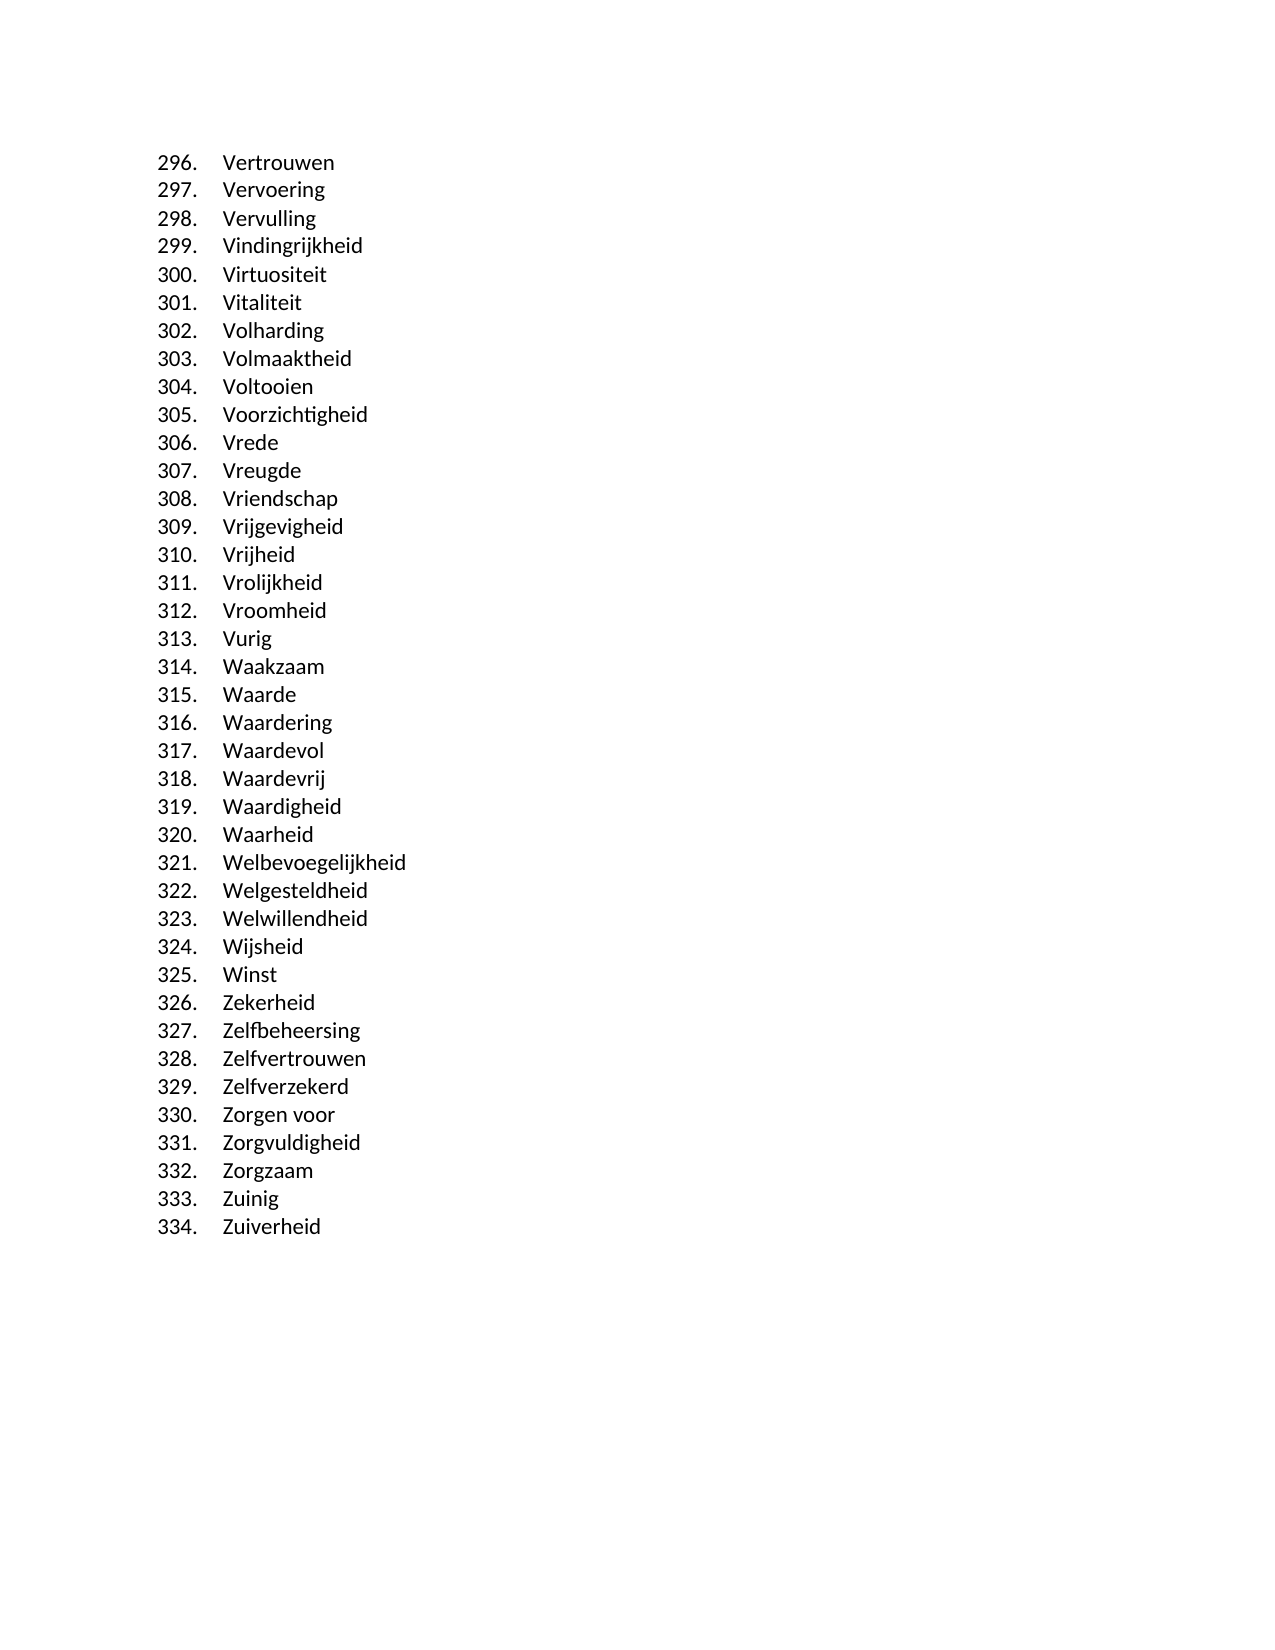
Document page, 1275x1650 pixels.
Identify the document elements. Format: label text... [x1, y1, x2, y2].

list Waardering [157, 708, 1127, 736]
list Welbevoegelijkheid [157, 848, 1127, 876]
list Zelfvertrouwen [157, 1044, 1127, 1072]
list Vervoering [157, 176, 1127, 204]
list Waardevol [157, 736, 1127, 764]
list Virtuositeit [157, 260, 1127, 288]
list Waakzaam [157, 652, 1127, 680]
list Waarheid [157, 820, 1127, 848]
list Voltooien [157, 372, 1127, 400]
list Vriendschap [157, 484, 1127, 512]
list Vindingrijkheid [157, 232, 1127, 260]
list Vitaliteit [157, 288, 1127, 316]
list Vrede [157, 428, 1127, 456]
list Welgesteldheid [157, 876, 1127, 904]
list Waarde [157, 680, 1127, 708]
list Welwillendheid [157, 904, 1127, 932]
list Vrijheid [157, 540, 1127, 568]
list Zorgvuldigheid [157, 1128, 1127, 1156]
list Zuinig [157, 1184, 1127, 1212]
list Zelfbeheersing [157, 1016, 1127, 1044]
list Volmaaktheid [157, 344, 1127, 372]
list Vreugde [157, 456, 1127, 484]
list Volharding [157, 316, 1127, 344]
list Zuiverheid [157, 1212, 1127, 1240]
list Voorzichtigheid [157, 400, 1127, 428]
list Winst [157, 960, 1127, 988]
list Zorgzaam [157, 1156, 1127, 1184]
list Vrolijkheid [157, 568, 1127, 596]
list Vroomheid [157, 596, 1127, 624]
list Vertrouwen [157, 148, 1127, 176]
list Vervulling [157, 204, 1127, 232]
list Waardevrij [157, 764, 1127, 792]
list Waardigheid [157, 792, 1127, 820]
list Zelfverzekerd [157, 1072, 1127, 1100]
list Vrijgevigheid [157, 512, 1127, 540]
list Zekerheid [157, 988, 1127, 1016]
list Vurig [157, 624, 1127, 652]
list Zorgen voor [157, 1100, 1127, 1128]
list Wijsheid [157, 932, 1127, 960]
